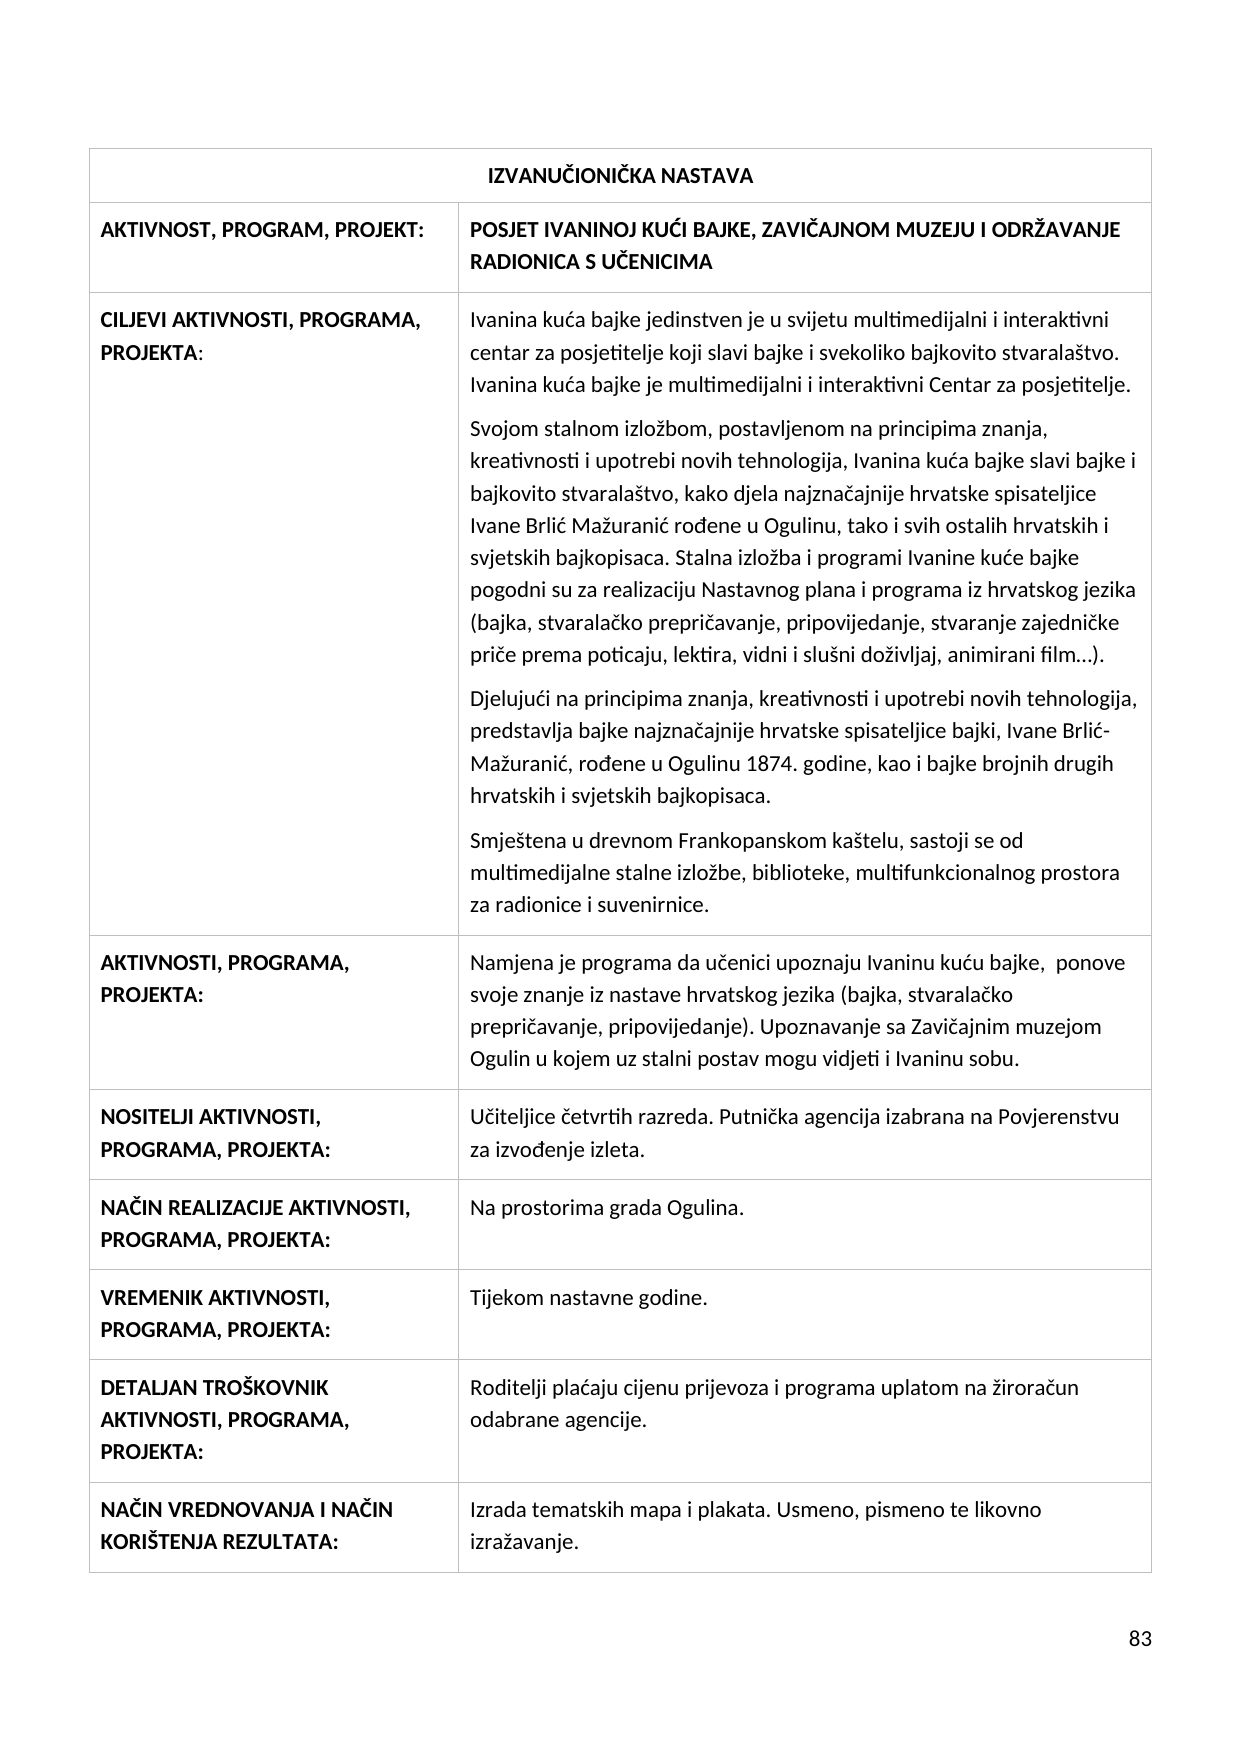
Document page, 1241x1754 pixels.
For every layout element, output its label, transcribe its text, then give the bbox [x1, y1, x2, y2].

table_cell Roditelji plaćaju cijenu prijevoza i programa uplatom na žiroračun odabrane agencije. [459, 1360, 1151, 1482]
table_header IZVANUČIONIČKA NASTAVA [90, 149, 1151, 202]
table_cell CILJEVI AKTIVNOSTI, PROGRAMA, PROJEKTA: [90, 293, 458, 934]
table_cell NAČIN REALIZACIJE AKTIVNOSTI, PROGRAMA, PROJEKTA: [90, 1180, 458, 1269]
table_cell AKTIVNOST, PROGRAM, PROJEKT: [90, 203, 458, 292]
table_cell POSJET IVANINOJ KUĆI BAJKE, ZAVIČAJNOM MUZEJU I ODRŽAVANJE RADIONICA S UČENICIMA [459, 203, 1151, 292]
table_cell AKTIVNOSTI, PROGRAMA, PROJEKTA: [90, 936, 458, 1089]
table_cell Namjena je programa da učenici upoznaju Ivaninu kuću bajke, ponove svoje znanje iz nastave hrvatskog jezika (bajka, stvaralačko prepričavanje, pripovijedanje). Upoznavanje sa Zavičajnim muzejom Ogulin u kojem uz stalni postav mogu vidjeti i Ivaninu sobu. [459, 936, 1151, 1089]
table_cell Na prostorima grada Ogulina. [459, 1180, 1151, 1269]
table_cell Izrada tematskih mapa i plakata. Usmeno, pismeno te likovno izražavanje. [459, 1483, 1151, 1572]
table_cell DETALJAN TROŠKOVNIK AKTIVNOSTI, PROGRAMA, PROJEKTA: [90, 1360, 458, 1482]
table_cell Tijekom nastavne godine. [459, 1270, 1151, 1359]
table_cell NAČIN VREDNOVANJA I NAČIN KORIŠTENJA REZULTATA: [90, 1483, 458, 1572]
table_cell Ivanina kuća bajke jedinstven je u svijetu multimedijalni i interaktivni centar za posjetitelje koji slavi bajke i svekoliko bajkovito stvaralaštvo. Ivanina kuća bajke je multimedijalni i interaktivni Centar za posjetitelje. Svojom stalnom izložbom, postavljenom na principima znanja, kreativnosti i upotrebi novih tehnologija, Ivanina kuća bajke slavi bajke i bajkovito stvaralaštvo, kako djela najznačajnije hrvatske spisateljice Ivane Brlić Mažuranić rođene u Ogulinu, tako i svih ostalih hrvatskih i svjetskih bajkopisaca. Stalna izložba i programi Ivanine kuće bajke pogodni su za realizaciju Nastavnog plana i programa iz hrvatskog jezika (bajka, stvaralačko prepričavanje, pripovijedanje, stvaranje zajedničke priče prema poticaju, lektira, vidni i slušni doživljaj, animirani film…). Djelujući na principima znanja, kreativnosti i upotrebi novih tehnologija, predstavlja bajke najznačajnije hrvatske spisateljice bajki, Ivane Brlić-Mažuranić, rođene u Ogulinu 1874. godine, kao i bajke brojnih drugih hrvatskih i svjetskih bajkopisaca. Smještena u drevnom Frankopanskom kaštelu, sastoji se od multimedijalne stalne izložbe, biblioteke, multifunkcionalnog prostora za radionice i suvenirnice. [459, 293, 1151, 934]
table_cell Učiteljice četvrtih razreda. Putnička agencija izabrana na Povjerenstvu za izvođenje izleta. [459, 1090, 1151, 1179]
table_cell VREMENIK AKTIVNOSTI, PROGRAMA, PROJEKTA: [90, 1270, 458, 1359]
table_cell NOSITELJI AKTIVNOSTI, PROGRAMA, PROJEKTA: [90, 1090, 458, 1179]
